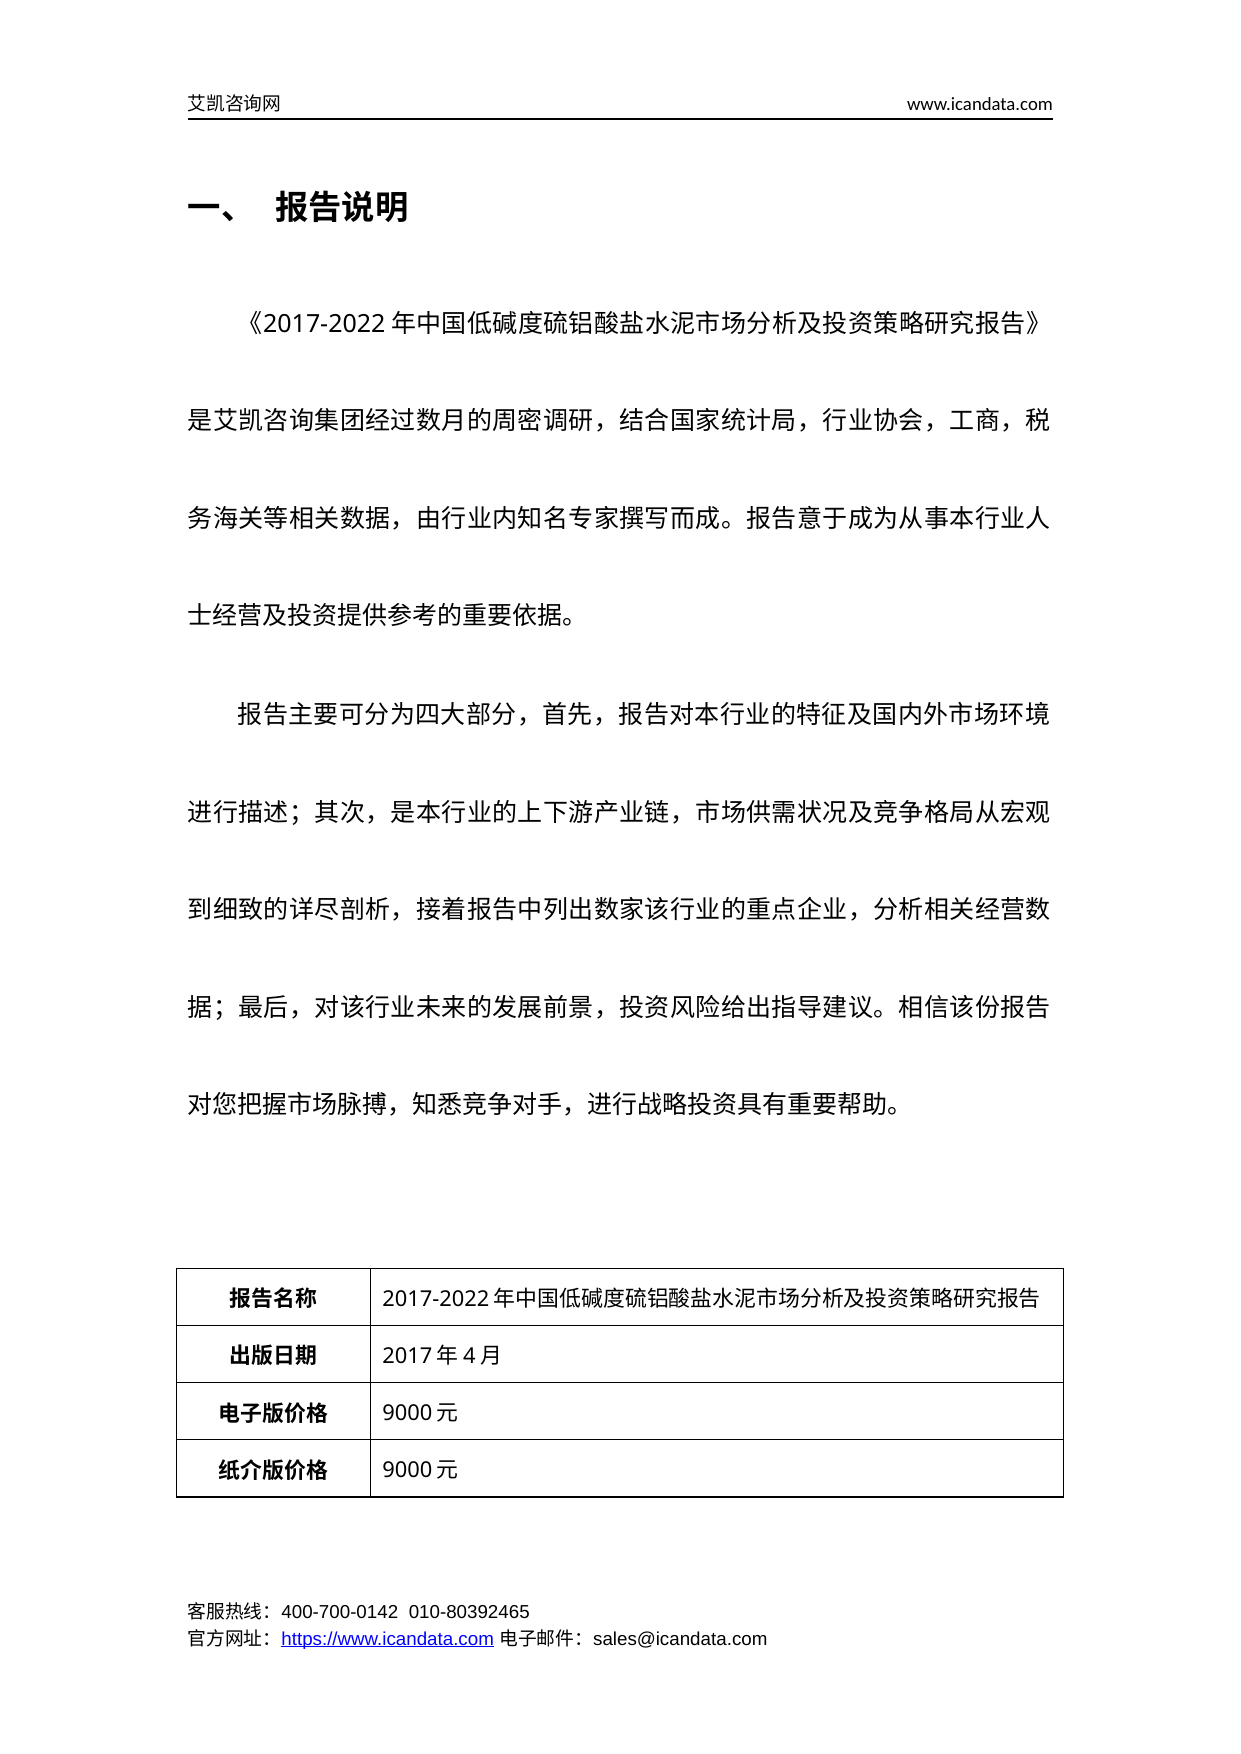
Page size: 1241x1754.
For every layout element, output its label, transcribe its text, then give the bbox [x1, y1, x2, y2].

table_cell 纸介版价格 [177, 1440, 370, 1496]
table_cell 出版日期 [177, 1326, 370, 1382]
text 《2017-2022年中国低碱度硫铝酸盐水泥市场分析及投资策略研究报告》是艾凯咨询集团经过数月的周密调研，结合国家统计局，行业协会，工商，税务海关等相关数据，由行业内知名专家撰写而成。报告意于成为从事本行业人士经营及投资提供参考的重要依据。 [187, 289, 1053, 646]
subtitle 报告说明 [187, 172, 1053, 237]
table_cell 电子版价格 [177, 1383, 370, 1439]
text 报告主要可分为四大部分，首先，报告对本行业的特征及国内外市场环境进行描述；其次，是本行业的上下游产业链，市场供需状况及竞争格局从宏观到细致的详尽剖析，接着报告中列出数家该行业的重点企业，分析相关经营数据；最后，对该行业未来的发展前景，投资风险给出指导建议。相信该份报告对您把握市场脉搏，知悉竞争对手，进行战略投资具有重要帮助。 [187, 681, 1053, 1136]
table_header 报告名称 [177, 1269, 370, 1325]
table_cell 2017年4月 [371, 1326, 1063, 1382]
table_header 2017-2022年中国低碱度硫铝酸盐水泥市场分析及投资策略研究报告 [371, 1269, 1063, 1325]
table_cell 9000元 [371, 1440, 1063, 1496]
table_cell 9000元 [371, 1383, 1063, 1439]
